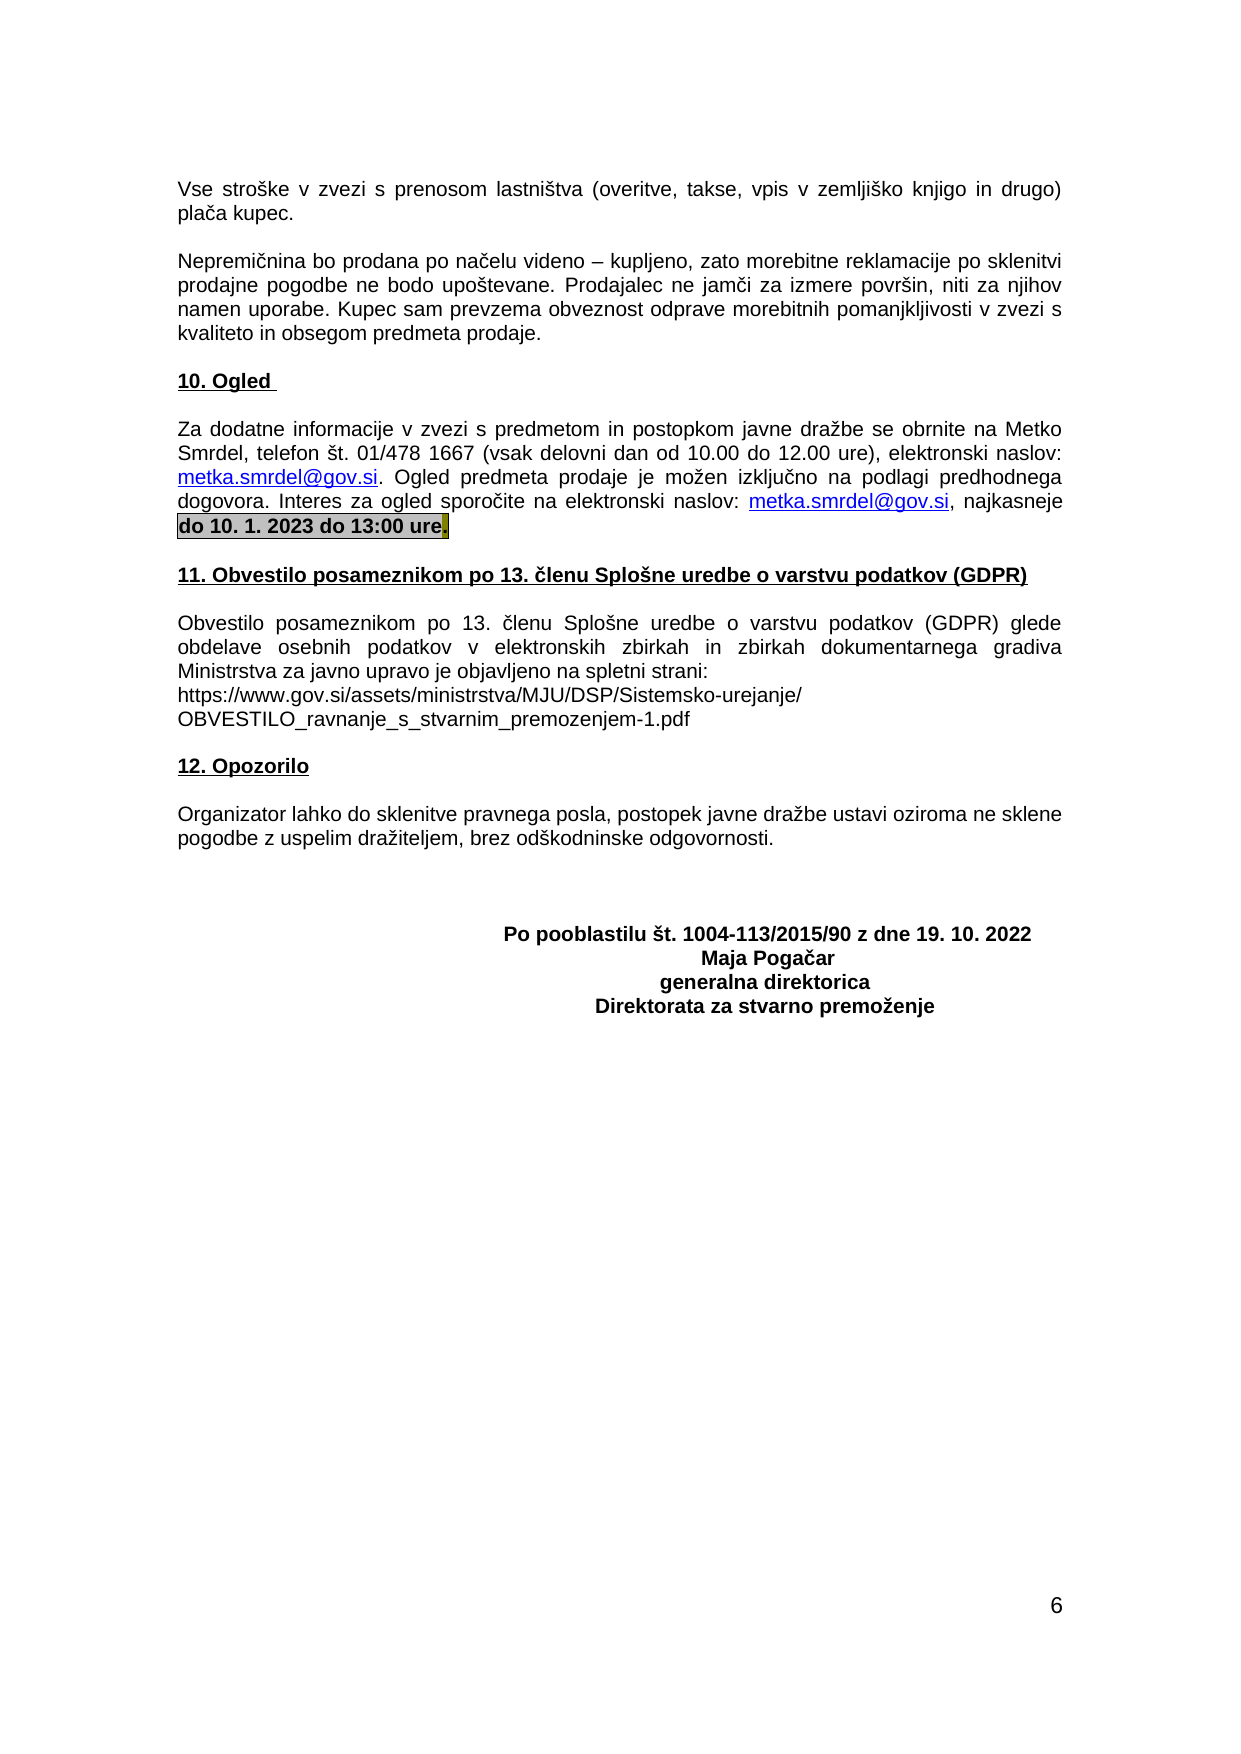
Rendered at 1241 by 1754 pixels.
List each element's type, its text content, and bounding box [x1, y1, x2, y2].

text Maja Pogačar [177, 946, 1063, 970]
text 10. Ogled [177, 369, 1063, 393]
text Za dodatne informacije v zvezi s predmetom in postopkom javne dražbe se obrnite na Metko Smrdel, telefon št. 01/478 1667 (vsak delovni dan od 10.00 do 12.00 ure), elektronski naslov: metka.smrdel@gov.si. Ogled predmeta prodaje je možen izključno na podlagi predhodnega dogovora. Interes za ogled sporočite na elektronski naslov: metka.smrdel@gov.si, najkasneje do 10. 1. 2023 do 13:00 ure. [177, 417, 1063, 539]
text generalna direktorica [177, 970, 1063, 994]
text Obvestilo posameznikom po 13. členu Splošne uredbe o varstvu podatkov (GDPR) glede obdelave osebnih podatkov v elektronskih zbirkah in zbirkah dokumentarnega gradiva Ministrstva za javno upravo je objavljeno na spletni strani: [177, 611, 1063, 682]
text 11. Obvestilo posameznikom po 13. členu Splošne uredbe o varstvu podatkov (GDPR) [177, 563, 1063, 587]
text Direktorata za stvarno premoženje [177, 994, 1063, 1018]
text Nepremičnina bo prodana po načelu videno – kupljeno, zato morebitne reklamacije po sklenitvi prodajne pogodbe ne bodo upoštevane. Prodajalec ne jamči za izmere površin, niti za njihov namen uporabe. Kupec sam prevzema obveznost odprave morebitnih pomanjkljivosti v zvezi s kvaliteto in obsegom predmeta prodaje. [177, 249, 1063, 345]
text Vse stroške v zvezi s prenosom lastništva (overitve, takse, vpis v zemljiško knjigo in drugo) plača kupec. [177, 177, 1063, 225]
text 12. Opozorilo [177, 754, 1063, 778]
text Organizator lahko do sklenitve pravnega posla, postopek javne dražbe ustavi oziroma ne sklene pogodbe z uspelim dražiteljem, brez odškodninske odgovornosti. [177, 802, 1063, 850]
text Po pooblastilu št. 1004-113/2015/90 z dne 19. 10. 2022 [177, 922, 1063, 946]
text https://www.gov.si/assets/ministrstva/MJU/DSP/Sistemsko-urejanje/OBVESTILO_ravnanje_s_stvarnim_premozenjem-1.pdf [177, 682, 1063, 730]
